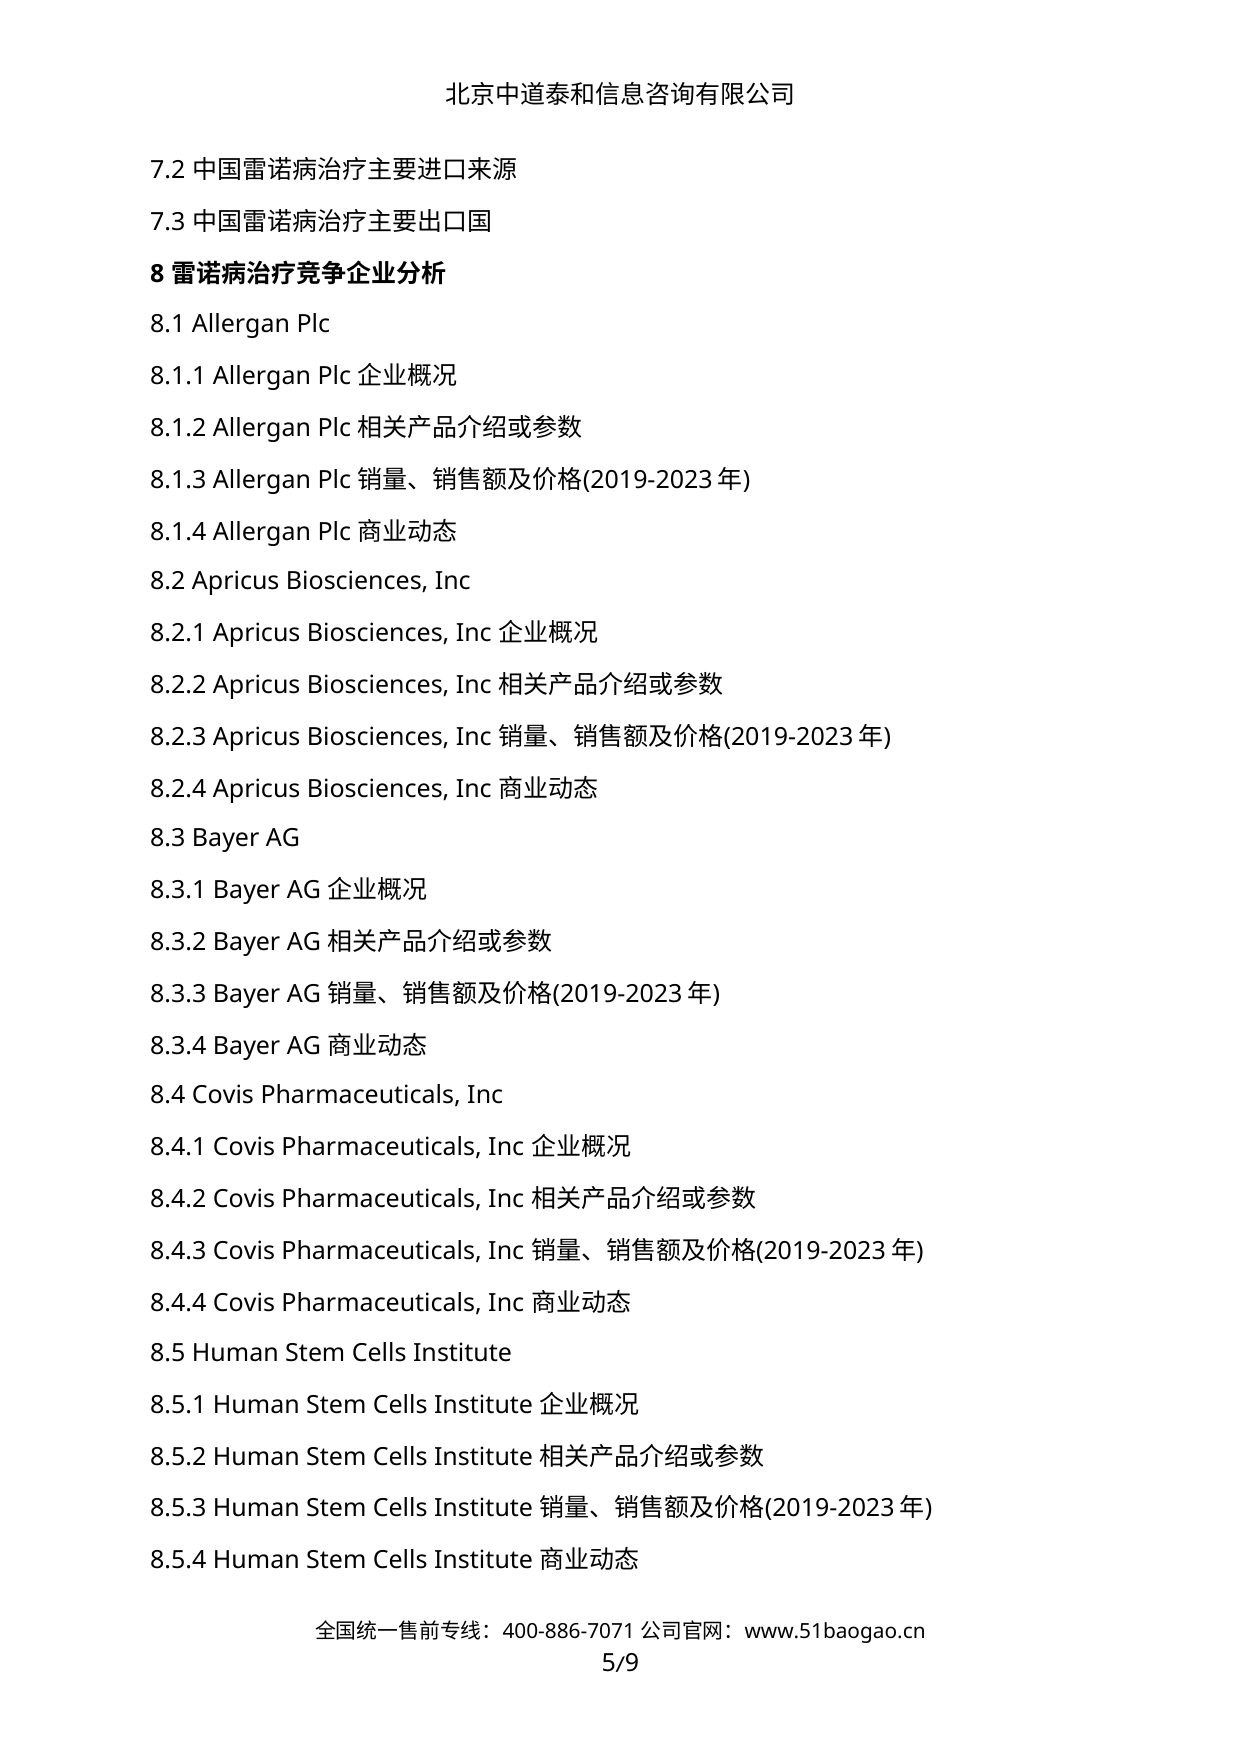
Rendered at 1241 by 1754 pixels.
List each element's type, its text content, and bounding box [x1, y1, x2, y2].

text 8.5.2 Human Stem Cells Institute 相关产品介绍或参数 [150, 1436, 1090, 1472]
text 8.5.4 Human Stem Cells Institute 商业动态 [150, 1540, 1090, 1576]
text 8.1.1 Allergan Plc 企业概况 [150, 355, 1090, 392]
text 8.3 Bayer AG [150, 820, 1090, 854]
text 8.1 Allergan Plc [150, 306, 1090, 340]
text 8.1.2 Allergan Plc 相关产品介绍或参数 [150, 407, 1090, 443]
text 8.4.3 Covis Pharmaceuticals, Inc 销量、销售额及价格(2019-2023年) [150, 1231, 1090, 1267]
text 8.1.4 Allergan Plc 商业动态 [150, 511, 1090, 547]
text 7.2 中国雷诺病治疗主要进口来源 [150, 150, 1090, 186]
text 8.4.1 Covis Pharmaceuticals, Inc 企业概况 [150, 1127, 1090, 1163]
text 8.2.1 Apricus Biosciences, Inc 企业概况 [150, 612, 1090, 649]
text 8.4 Covis Pharmaceuticals, Inc [150, 1077, 1090, 1111]
text 8.4.4 Covis Pharmaceuticals, Inc 商业动态 [150, 1282, 1090, 1319]
text 8.2 Apricus Biosciences, Inc [150, 563, 1090, 597]
text 8.3.2 Bayer AG 相关产品介绍或参数 [150, 922, 1090, 958]
text 7.3 中国雷诺病治疗主要出口国 [150, 202, 1090, 238]
text 8.1.3 Allergan Plc 销量、销售额及价格(2019-2023年) [150, 459, 1090, 495]
text 8.5 Human Stem Cells Institute [150, 1334, 1090, 1368]
text 8.5.3 Human Stem Cells Institute 销量、销售额及价格(2019-2023年) [150, 1488, 1090, 1524]
text 8.2.3 Apricus Biosciences, Inc 销量、销售额及价格(2019-2023年) [150, 716, 1090, 752]
text 8.5.1 Human Stem Cells Institute 企业概况 [150, 1384, 1090, 1420]
text 8.3.1 Bayer AG 企业概况 [150, 870, 1090, 906]
text 8.4.2 Covis Pharmaceuticals, Inc 相关产品介绍或参数 [150, 1179, 1090, 1215]
text 8.3.4 Bayer AG 商业动态 [150, 1025, 1090, 1062]
text 8.2.4 Apricus Biosciences, Inc 商业动态 [150, 768, 1090, 804]
text 8 雷诺病治疗竞争企业分析 [150, 254, 1090, 290]
text 8.3.3 Bayer AG 销量、销售额及价格(2019-2023年) [150, 973, 1090, 1010]
text 8.2.2 Apricus Biosciences, Inc 相关产品介绍或参数 [150, 664, 1090, 701]
